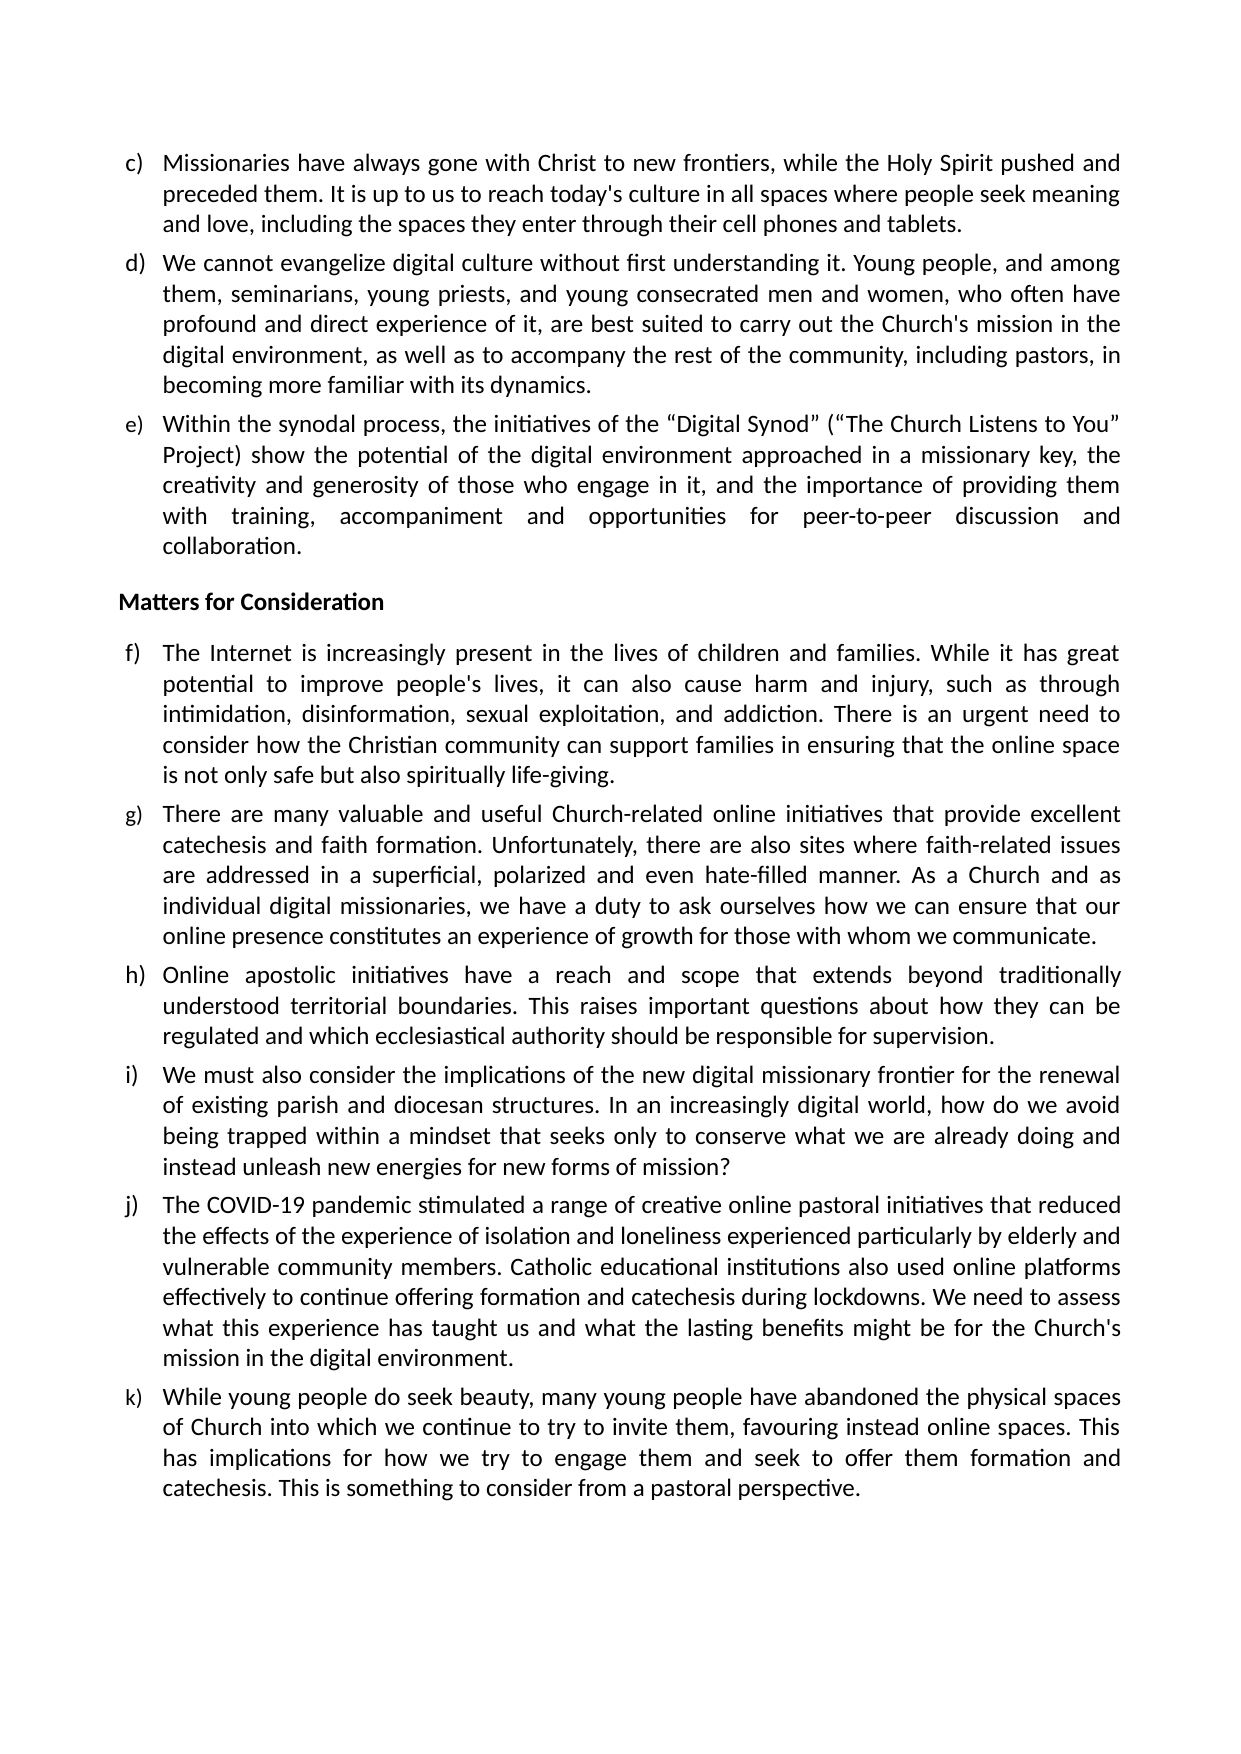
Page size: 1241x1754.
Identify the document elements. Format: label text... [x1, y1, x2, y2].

list Online apostolic initiatives have a reach and scope that extends beyond traditionally understood territorial boundaries. This raises important questions about how they can be regulated and which ecclesiastical authority should be responsible for supervision. [125, 959, 1122, 1051]
subtitle Matters for Consideration [118, 586, 1122, 617]
list The COVID-19 pandemic stimulated a range of creative online pastoral initiatives that reduced the effects of the experience of isolation and loneliness experienced particularly by elderly and vulnerable community members. Catholic educational institutions also used online platforms effectively to continue offering formation and catechesis during lockdowns. We need to assess what this experience has taught us and what the lasting benefits might be for the Church's mission in the digital environment. [125, 1189, 1122, 1373]
list There are many valuable and useful Church-related online initiatives that provide excellent catechesis and faith formation. Unfortunately, there are also sites where faith-related issues are addressed in a superficial, polarized and even hate-filled manner. As a Church and as individual digital missionaries, we have a duty to ask ourselves how we can ensure that our online presence constitutes an experience of growth for those with whom we communicate. [125, 798, 1122, 951]
list The Internet is increasingly present in the lives of children and families. While it has great potential to improve people's lives, it can also cause harm and injury, such as through intimidation, disinformation, sexual exploitation, and addiction. There is an urgent need to consider how the Christian community can support families in ensuring that the online space is not only safe but also spiritually life-giving. [125, 637, 1122, 790]
list Missionaries have always gone with Christ to new frontiers, while the Holy Spirit pushed and preceded them. It is up to us to reach today's culture in all spaces where people seek meaning and love, including the spaces they enter through their cell phones and tablets. [125, 148, 1122, 239]
list We must also consider the implications of the new digital missionary frontier for the renewal of existing parish and diocesan structures. In an increasingly digital world, how do we avoid being trapped within a mindset that seeks only to conserve what we are already doing and instead unleash new energies for new forms of mission? [125, 1059, 1122, 1181]
list While young people do seek beauty, many young people have abandoned the physical spaces of Church into which we continue to try to invite them, favouring instead online spaces. This has implications for how we try to engage them and seek to offer them formation and catechesis. This is something to consider from a pastoral perspective. [125, 1381, 1122, 1503]
list Within the synodal process, the initiatives of the “Digital Synod” (“The Church Listens to You” Project) show the potential of the digital environment approached in a missionary key, the creativity and generosity of those who engage in it, and the importance of providing them with training, accompaniment and opportunities for peer-to-peer discussion and collaboration. [125, 408, 1122, 561]
list We cannot evangelize digital culture without first understanding it. Young people, and among them, seminarians, young priests, and young consecrated men and women, who often have profound and direct experience of it, are best suited to carry out the Church's mission in the digital environment, as well as to accompany the rest of the community, including pastors, in becoming more familiar with its dynamics. [125, 247, 1122, 400]
